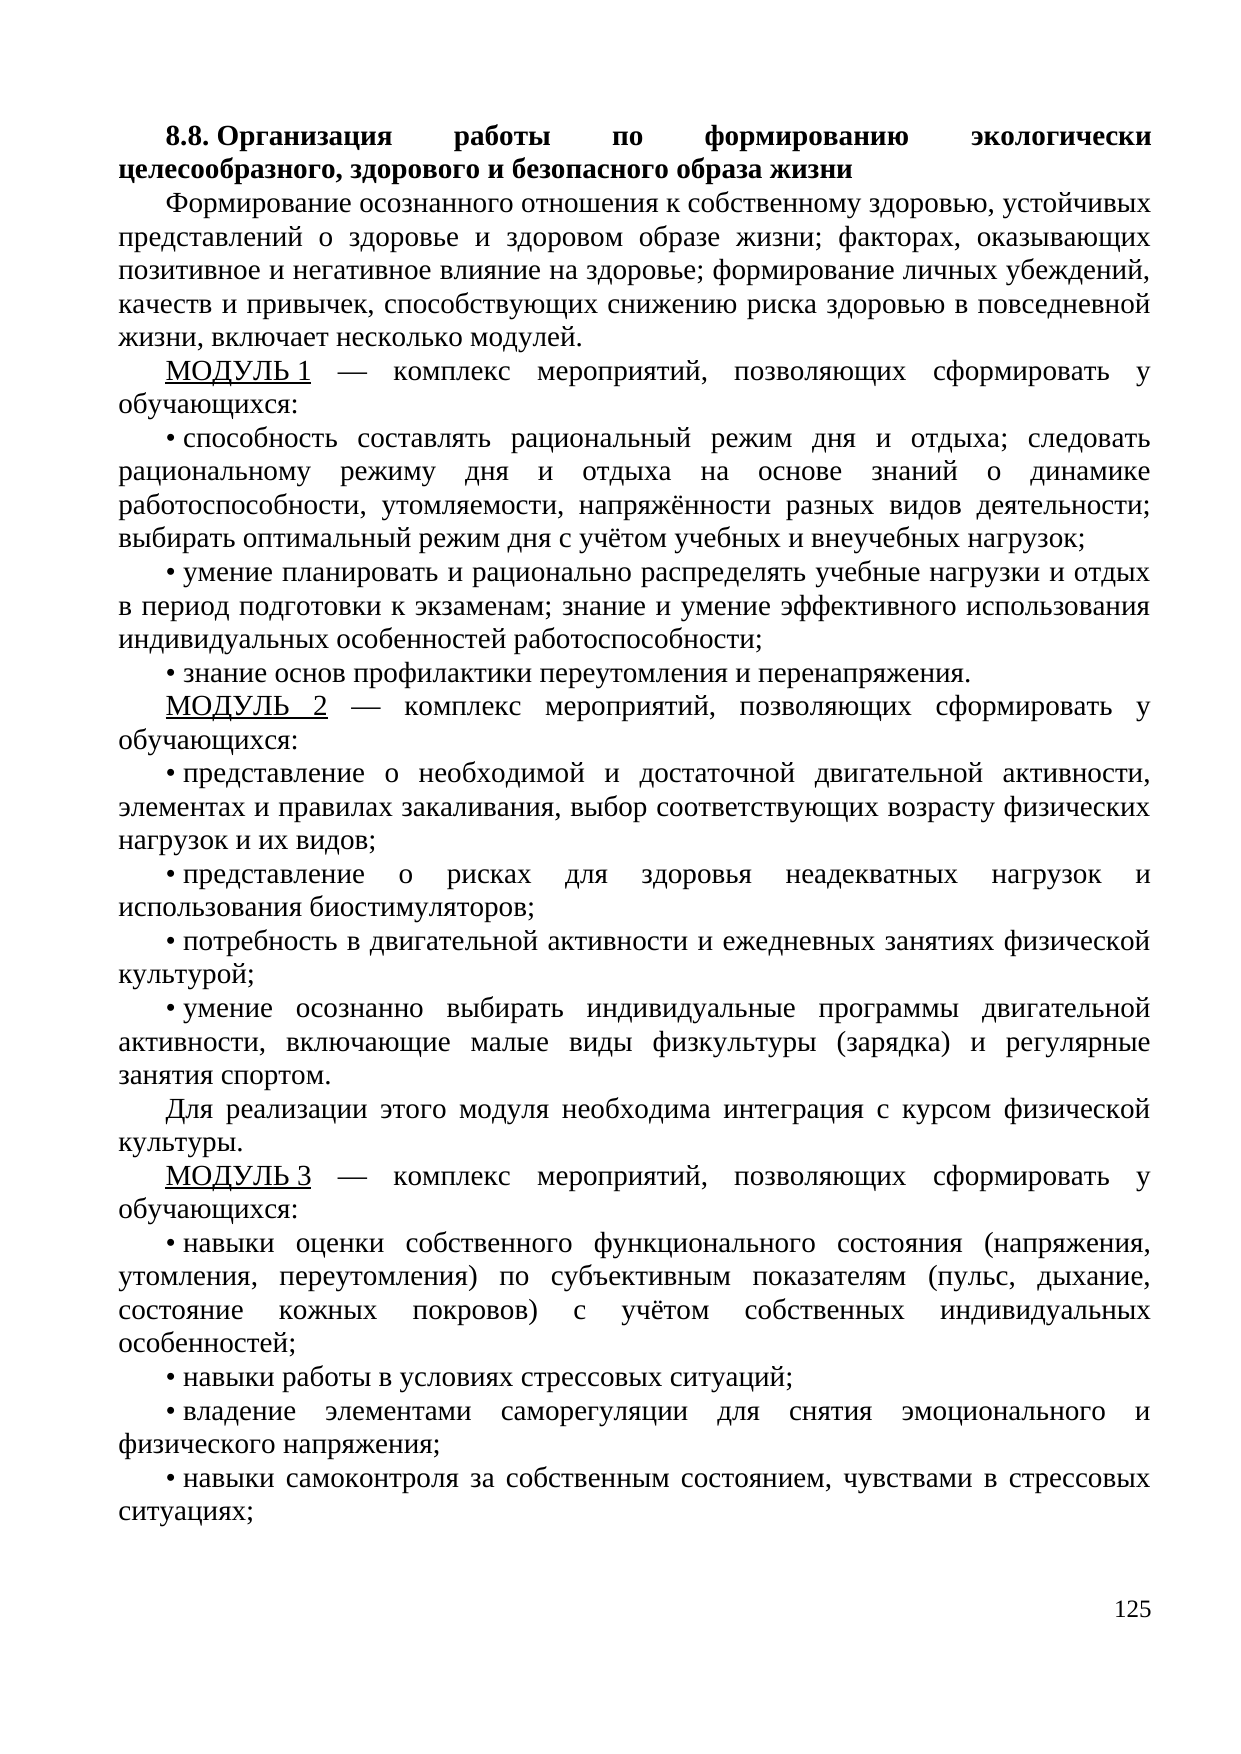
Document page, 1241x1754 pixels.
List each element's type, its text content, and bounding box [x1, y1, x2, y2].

text Формирование осознанного отношения к собственному здоровью, устойчивых представлений о здоровье и здоровом образе жизни; факторах, оказывающих позитивное и негативное влияние на здоровье; формирование личных убеждений, качеств и привычек, способствующих снижению риска здоровью в повседневной жизни, включает несколько модулей. [118, 185, 1152, 353]
text • навыки самоконтроля за собственным состоянием, чувствами в стрессовых ситуациях; [118, 1460, 1152, 1527]
text Для реализации этого модуля необходима интеграция с курсом физической культуры. [118, 1091, 1152, 1158]
text • умение осознанно выбирать индивидуальные программы двигательной активности, включающие малые виды физкультуры (зарядка) и регулярные занятия спортом. [118, 990, 1152, 1091]
text • умение планировать и рационально распределять учебные нагрузки и отдых в период подготовки к экзаменам; знание и умение эффективного использования индивидуальных особенностей работоспособности; [118, 554, 1152, 655]
text • владение элементами саморегуляции для снятия эмоционального и физического напряжения; [118, 1393, 1152, 1460]
text • потребность в двигательной активности и ежедневных занятиях физической культурой; [118, 923, 1152, 990]
text • навыки работы в условиях стрессовых ситуаций; [118, 1359, 1152, 1393]
text МОДУЛЬ 2 — комплекс мероприятий, позволяющих сформировать у обучающихся: [118, 688, 1152, 755]
text • знание основ профилактики переутомления и перенапряжения. [118, 655, 1152, 688]
text МОДУЛЬ 3 — комплекс мероприятий, позволяющих сформировать у обучающихся: [118, 1158, 1152, 1225]
text • способность составлять рациональный режим дня и отдыха; следовать рациональному режиму дня и отдыха на основе знаний о динамике работоспособности, утомляемости, напряжённости разных видов деятельности; выбирать оптимальный режим дня с учётом учебных и внеучебных нагрузок; [118, 420, 1152, 554]
text • представление о необходимой и достаточной двигательной активности, элементах и правилах закаливания, выбор соответствующих возрасту физических нагрузок и их видов; [118, 755, 1152, 856]
text 8.8. Организация работы по формированию экологически целесообразного, здорового и безопасного образа жизни [118, 118, 1152, 185]
text • навыки оценки собственного функционального состояния (напряжения, утомления, переутомления) по субъективным показателям (пульс, дыхание, состояние кожных покровов) с учётом собственных индивидуальных особенностей; [118, 1225, 1152, 1359]
text МОДУЛЬ 1 — комплекс мероприятий, позволяющих сформировать у обучающихся: [118, 353, 1152, 420]
text • представление о рисках для здоровья неадекватных нагрузок и использования биостимуляторов; [118, 856, 1152, 923]
